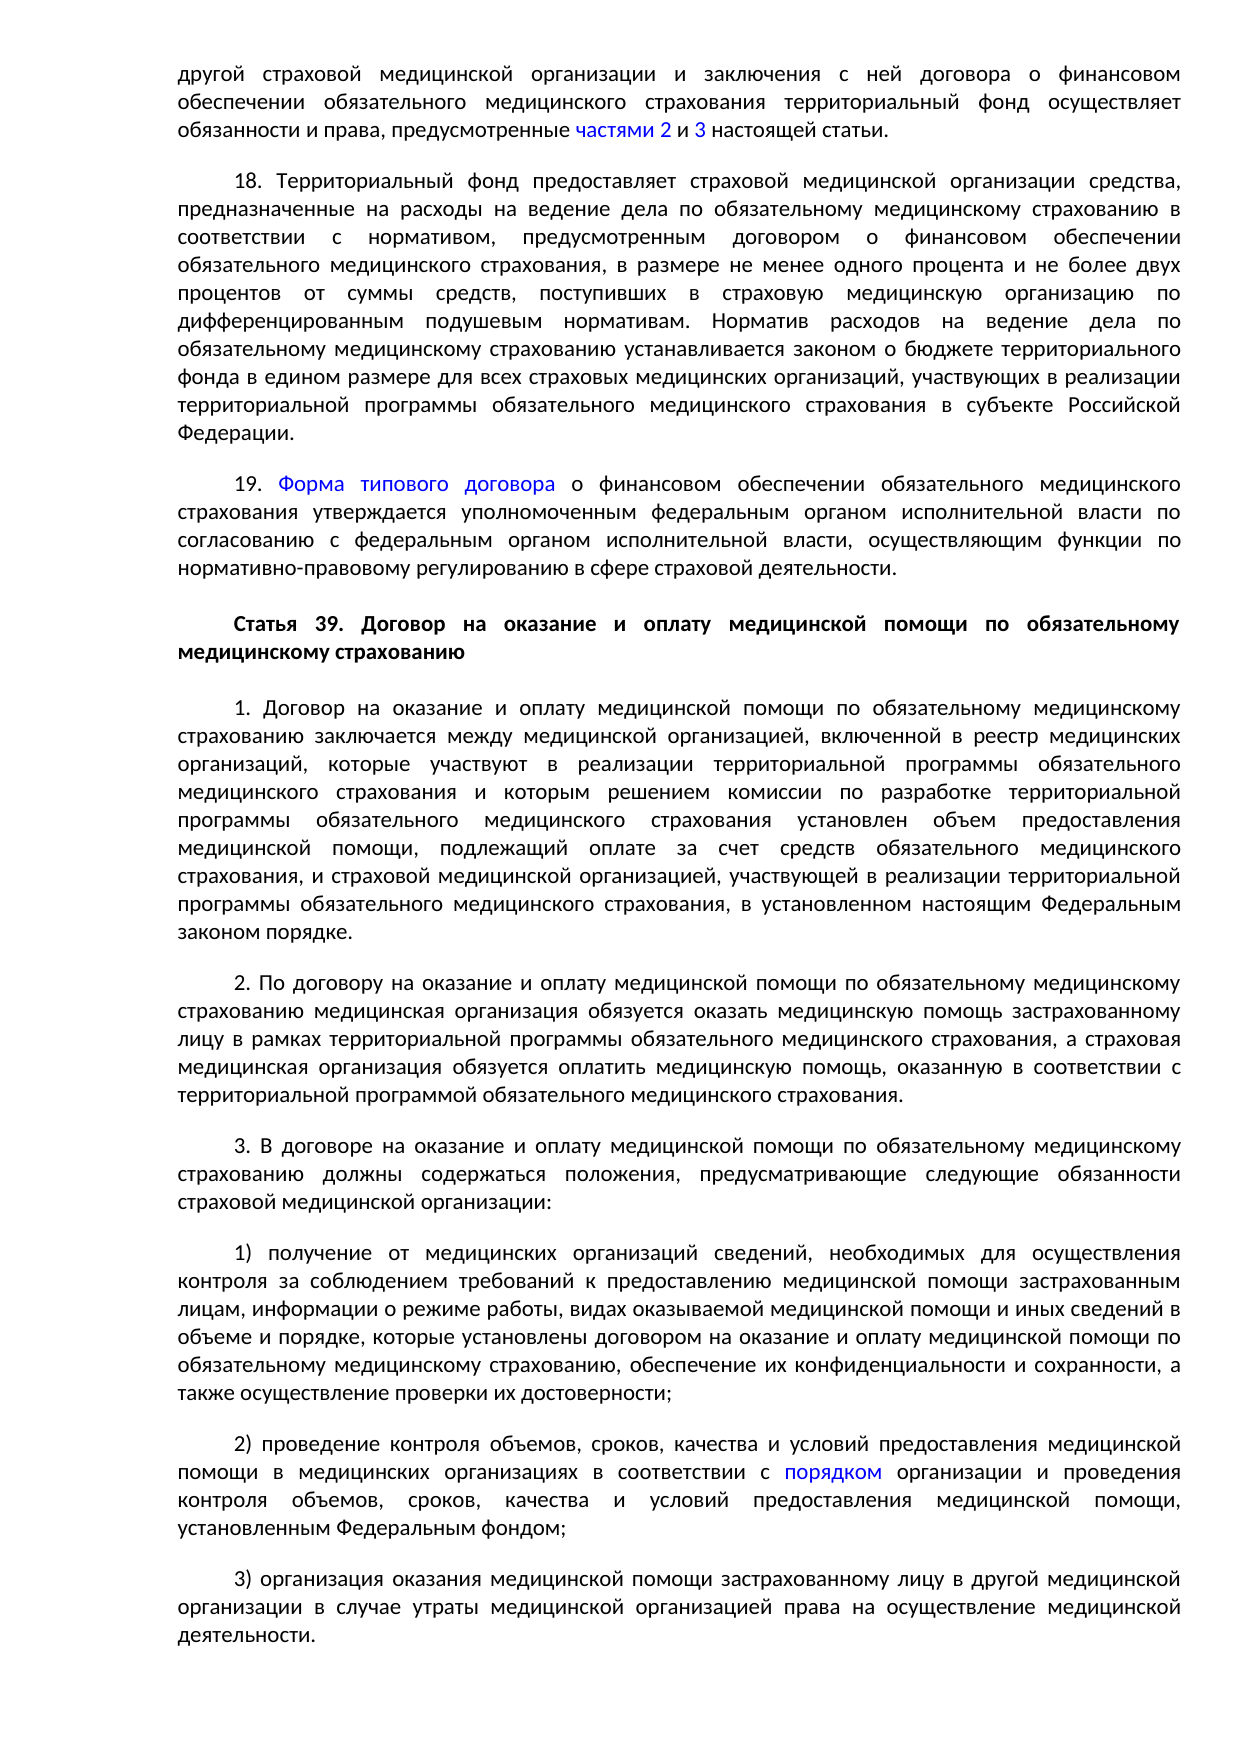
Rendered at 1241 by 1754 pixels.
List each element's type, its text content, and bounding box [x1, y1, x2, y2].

text 1) получение от медицинских организаций сведений, необходимых для осуществления контроля за соблюдением требований к предоставлению медицинской помощи застрахованным лицам, информации о режиме работы, видах оказываемой медицинской помощи и иных сведений в объеме и порядке, которые установлены договором на оказание и оплату медицинской помощи по обязательному медицинскому страхованию, обеспечение их конфиденциальности и сохранности, а также осуществление проверки их достоверности; [177, 1238, 1181, 1407]
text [177, 59, 1181, 143]
text 2. По договору на оказание и оплату медицинской помощи по обязательному медицинскому страхованию медицинская организация обязуется оказать медицинскую помощь застрахованному лицу в рамках территориальной программы обязательного медицинского страхования, а страховая медицинская организация обязуется оплатить медицинскую помощь, оказанную в соответствии с территориальной программой обязательного медицинского страхования. [177, 968, 1181, 1108]
text 2) проведение контроля объемов, сроков, качества и условий предоставления медицинской помощи в медицинских организациях в соответствии с порядком организации и проведения контроля объемов, сроков, качества и условий предоставления медицинской помощи, установленным Федеральным фондом; [177, 1429, 1181, 1542]
text 18. Территориальный фонд предоставляет страховой медицинской организации средства, предназначенные на расходы на ведение дела по обязательному медицинскому страхованию в соответствии с нормативом, предусмотренным договором о финансовом обеспечении обязательного медицинского страхования, в размере не менее одного процента и не более двух процентов от суммы средств, поступивших в страховую медицинскую организацию по дифференцированным подушевым нормативам. Норматив расходов на ведение дела по обязательному медицинскому страхованию устанавливается законом о бюджете территориального фонда в едином размере для всех страховых медицинских организаций, участвующих в реализации территориальной программы обязательного медицинского страхования в субъекте Российской Федерации. [177, 166, 1181, 446]
text 3) организация оказания медицинской помощи застрахованному лицу в другой медицинской организации в случае утраты медицинской организацией права на осуществление медицинской деятельности. [177, 1564, 1181, 1648]
text 1. Договор на оказание и оплату медицинской помощи по обязательному медицинскому страхованию заключается между медицинской организацией, включенной в реестр медицинских организаций, которые участвуют в реализации территориальной программы обязательного медицинского страхования и которым решением комиссии по разработке территориальной программы обязательного медицинского страхования установлен объем предоставления медицинской помощи, подлежащий оплате за счет средств обязательного медицинского страхования, и страховой медицинской организацией, участвующей в реализации территориальной программы обязательного медицинского страхования, в установленном настоящим Федеральным законом порядке. [177, 693, 1181, 946]
text 3. В договоре на оказание и оплату медицинской помощи по обязательному медицинскому страхованию должны содержаться положения, предусматривающие следующие обязанности страховой медицинской организации: [177, 1131, 1181, 1216]
text 19. Форма типового договора о финансовом обеспечении обязательного медицинского страхования утверждается уполномоченным федеральным органом исполнительной власти по согласованию с федеральным органом исполнительной власти, осуществляющим функции по нормативно-правовому регулированию в сфере страховой деятельности. [177, 469, 1181, 581]
title Статья 39. Договор на оказание и оплату медицинской помощи по обязательному медицинскому страхованию [177, 609, 1181, 665]
